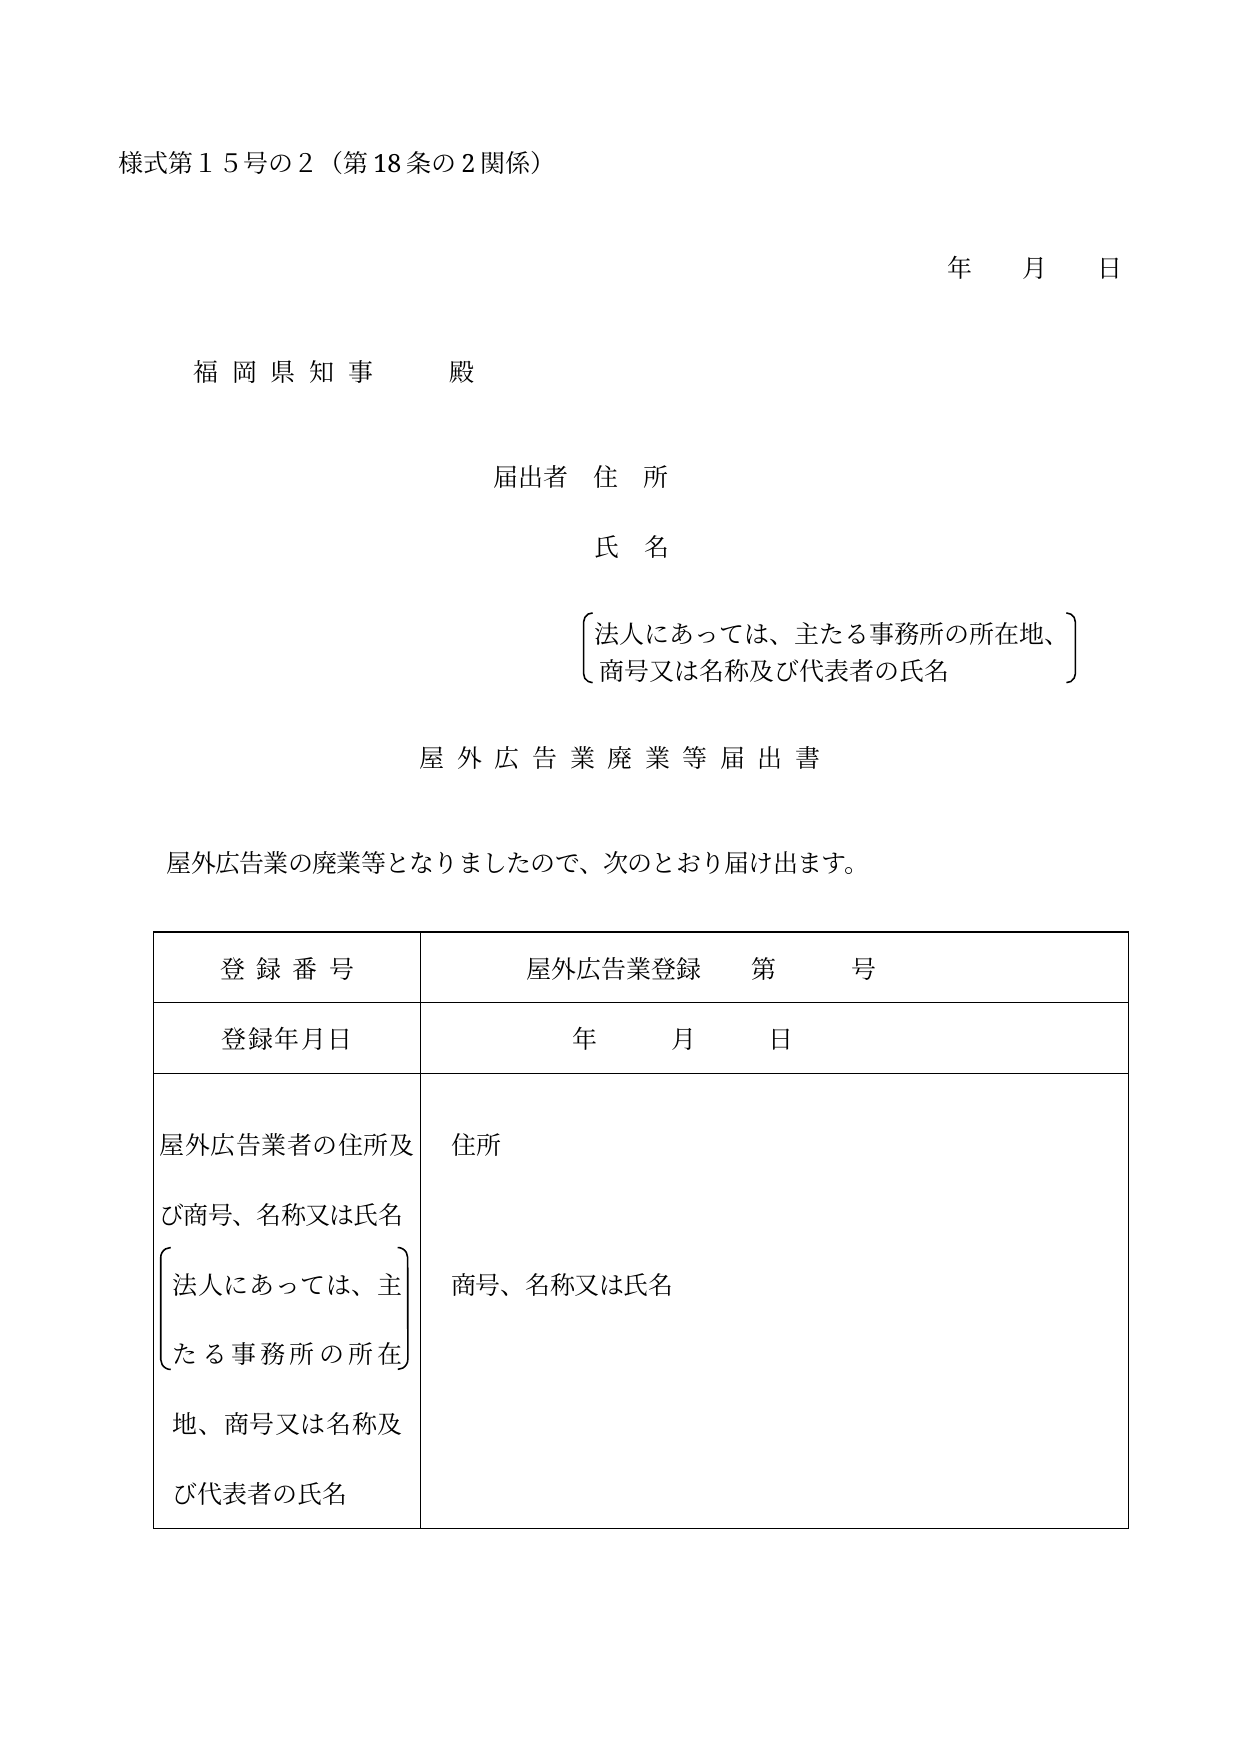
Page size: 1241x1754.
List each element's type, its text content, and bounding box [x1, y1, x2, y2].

text 屋外広告業廃業等届出書 [118, 722, 1122, 792]
text 氏 名 [118, 511, 1122, 580]
text 様式第１５号の２（第18条の2関係） [118, 127, 1122, 196]
table_header 屋外広告業登録 第 号 [421, 933, 1128, 1002]
text 届出者 住 所 [118, 441, 1122, 511]
table_cell 屋外広告業者の住所及び商号、名称又は氏名 法人にあっては、主たる事務所の所在地、商号又は名称及び代表者の氏名 [154, 1074, 420, 1528]
table_cell 住所 商号、名称又は氏名 [421, 1074, 1128, 1528]
text 商号又は名称及び代表者の氏名 [162, 651, 1071, 687]
text 福岡県知事 殿 [118, 336, 1122, 406]
table_header 登録番号 [154, 933, 420, 1002]
text 年 月 日 [118, 231, 1122, 301]
table_cell 年 月 日 [421, 1003, 1128, 1073]
text 法人にあっては、主たる事務所の所在地、 [594, 615, 1071, 651]
text 屋外広告業の廃業等となりましたので、次のとおり届け出ます。 [118, 827, 1122, 896]
table_cell 登録年月日 [154, 1003, 420, 1073]
